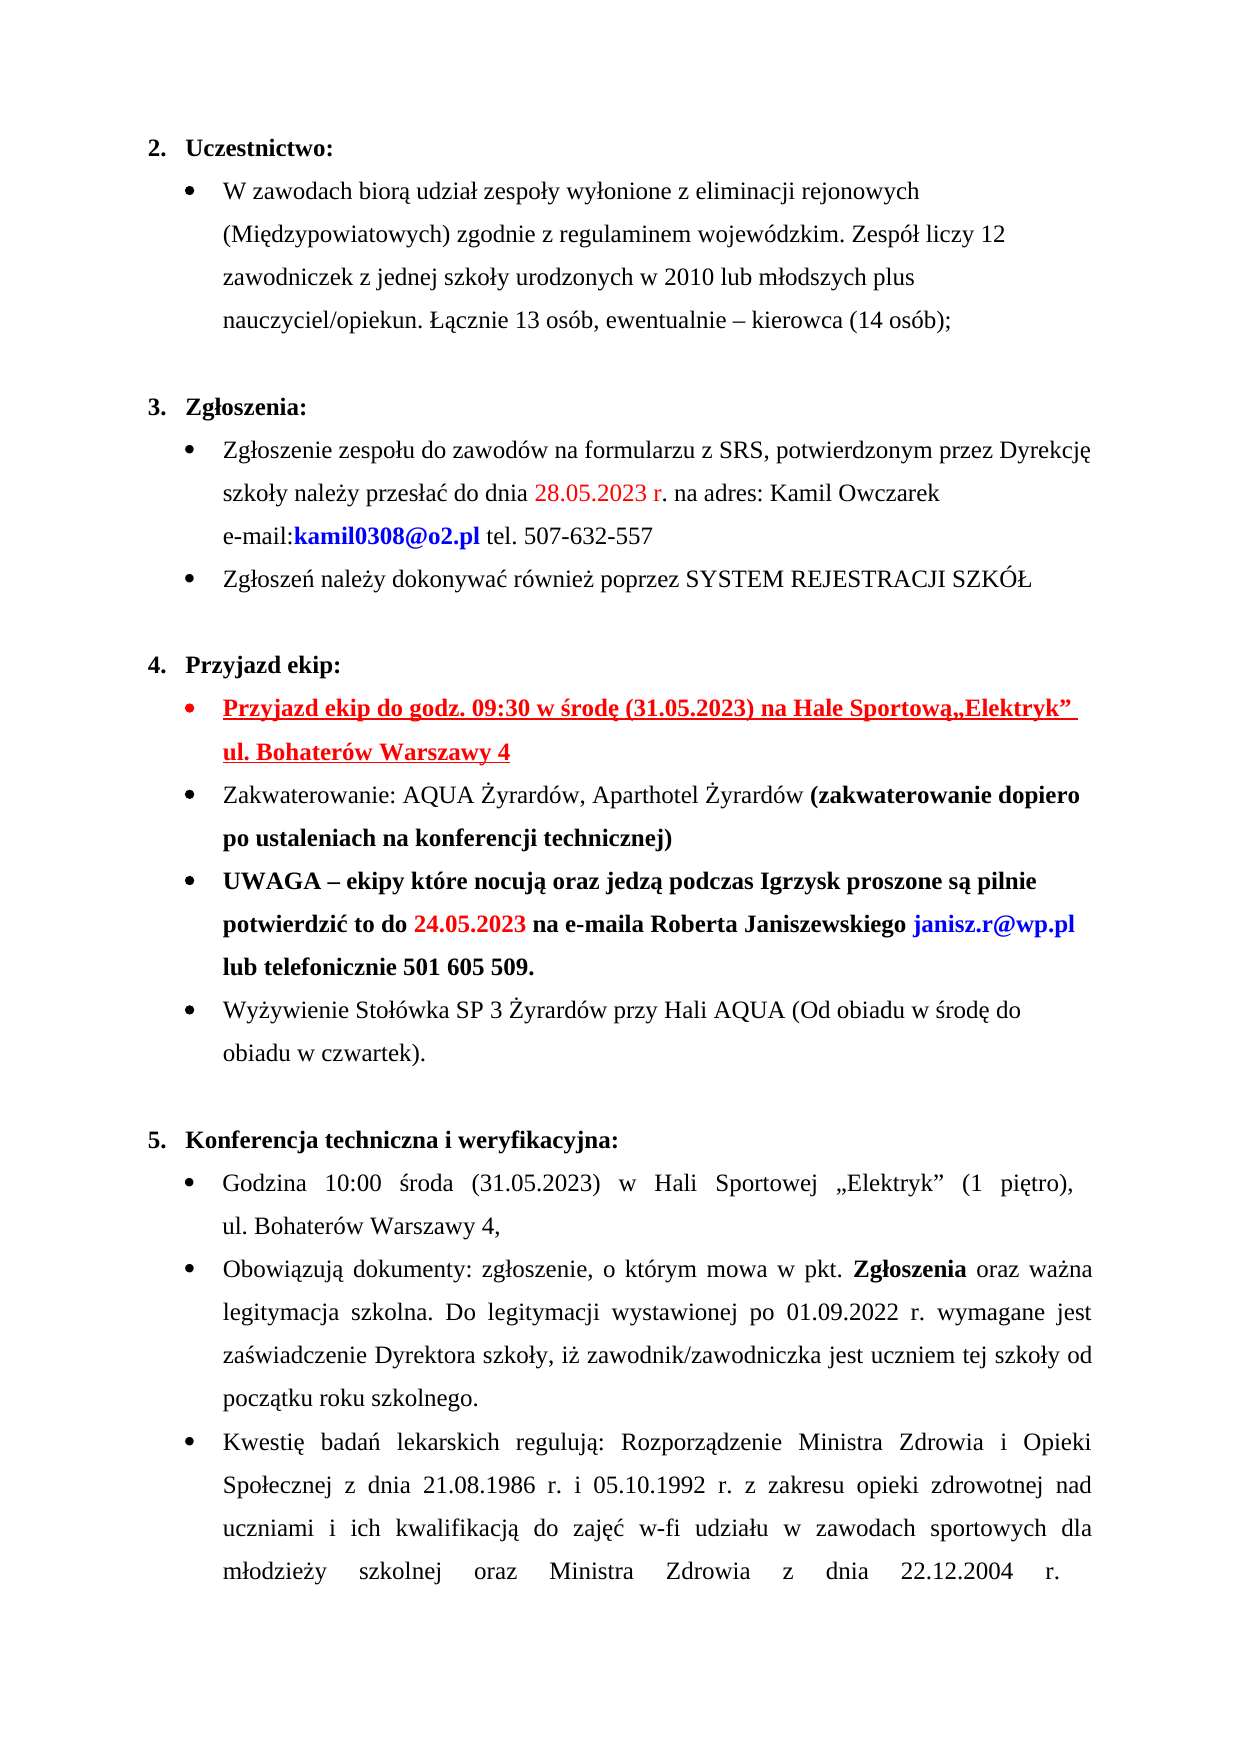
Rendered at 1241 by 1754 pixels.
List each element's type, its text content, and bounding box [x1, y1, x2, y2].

list W zawodach biorą udział zespoły wyłonione z eliminacji rejonowych (Międzypowiatowych) zgodnie z regulaminem wojewódzkim. Zespół liczy 12 zawodniczek z jednej szkoły urodzonych w 2010 lub młodszych plus nauczyciel/opiekun. Łącznie 13 osób, ewentualnie – kierowca (14 osób); [185, 176, 1093, 334]
list UWAGA – ekipy które nocują oraz jedzą podczas Igrzysk proszone są pilnie potwierdzić to do 24.05.2023 na e-maila Roberta Janiszewskiego janisz.r@wp.pl lub telefonicznie 501 605 509. [185, 866, 1093, 981]
list Wyżywienie Stołówka SP 3 Żyrardów przy Hali AQUA (Od obiadu w środę do obiadu w czwartek). [185, 995, 1093, 1067]
list Obowiązują dokumenty: zgłoszenie, o którym mowa w pkt. Zgłoszenia oraz ważna legitymacja szkolna. Do legitymacji wystawionej po 01.09.2022 r. wymagane jest zaświadczenie Dyrektora szkoły, iż zawodnik/zawodniczka jest uczniem tej szkoły od początku roku szkolnego. [185, 1254, 1093, 1412]
list Zakwaterowanie: AQUA Żyrardów, Aparthotel Żyrardów (zakwaterowanie dopiero po ustaleniach na konferencji technicznej) [185, 780, 1093, 852]
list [185, 1427, 1093, 1585]
list Konferencja techniczna i weryfikacyjna: [148, 1125, 1093, 1153]
list Przyjazd ekip: [148, 650, 1093, 679]
list Uczestnictwo: [148, 133, 1093, 162]
list Zgłoszenia: [148, 392, 1093, 420]
list Godzina 10:00 środa (31.05.2023) w Hali Sportowej „Elektryk” (1 piętro), ul. Bohaterów Warszawy 4, [185, 1168, 1093, 1240]
list Przyjazd ekip do godz. 09:30 w środę (31.05.2023) na Hale Sportową„Elektryk” ul. Bohaterów Warszawy 4 [185, 693, 1093, 765]
list Zgłoszeń należy dokonywać również poprzez SYSTEM REJESTRACJI SZKÓŁ [185, 564, 1093, 636]
list Zgłoszenie zespołu do zawodów na formularzu z SRS, potwierdzonym przez Dyrekcję szkoły należy przesłać do dnia 28.05.2023 r. na adres: Kamil Owczarek e-mail:kamil0308@o2.pl tel. 507-632-557 [185, 435, 1093, 550]
